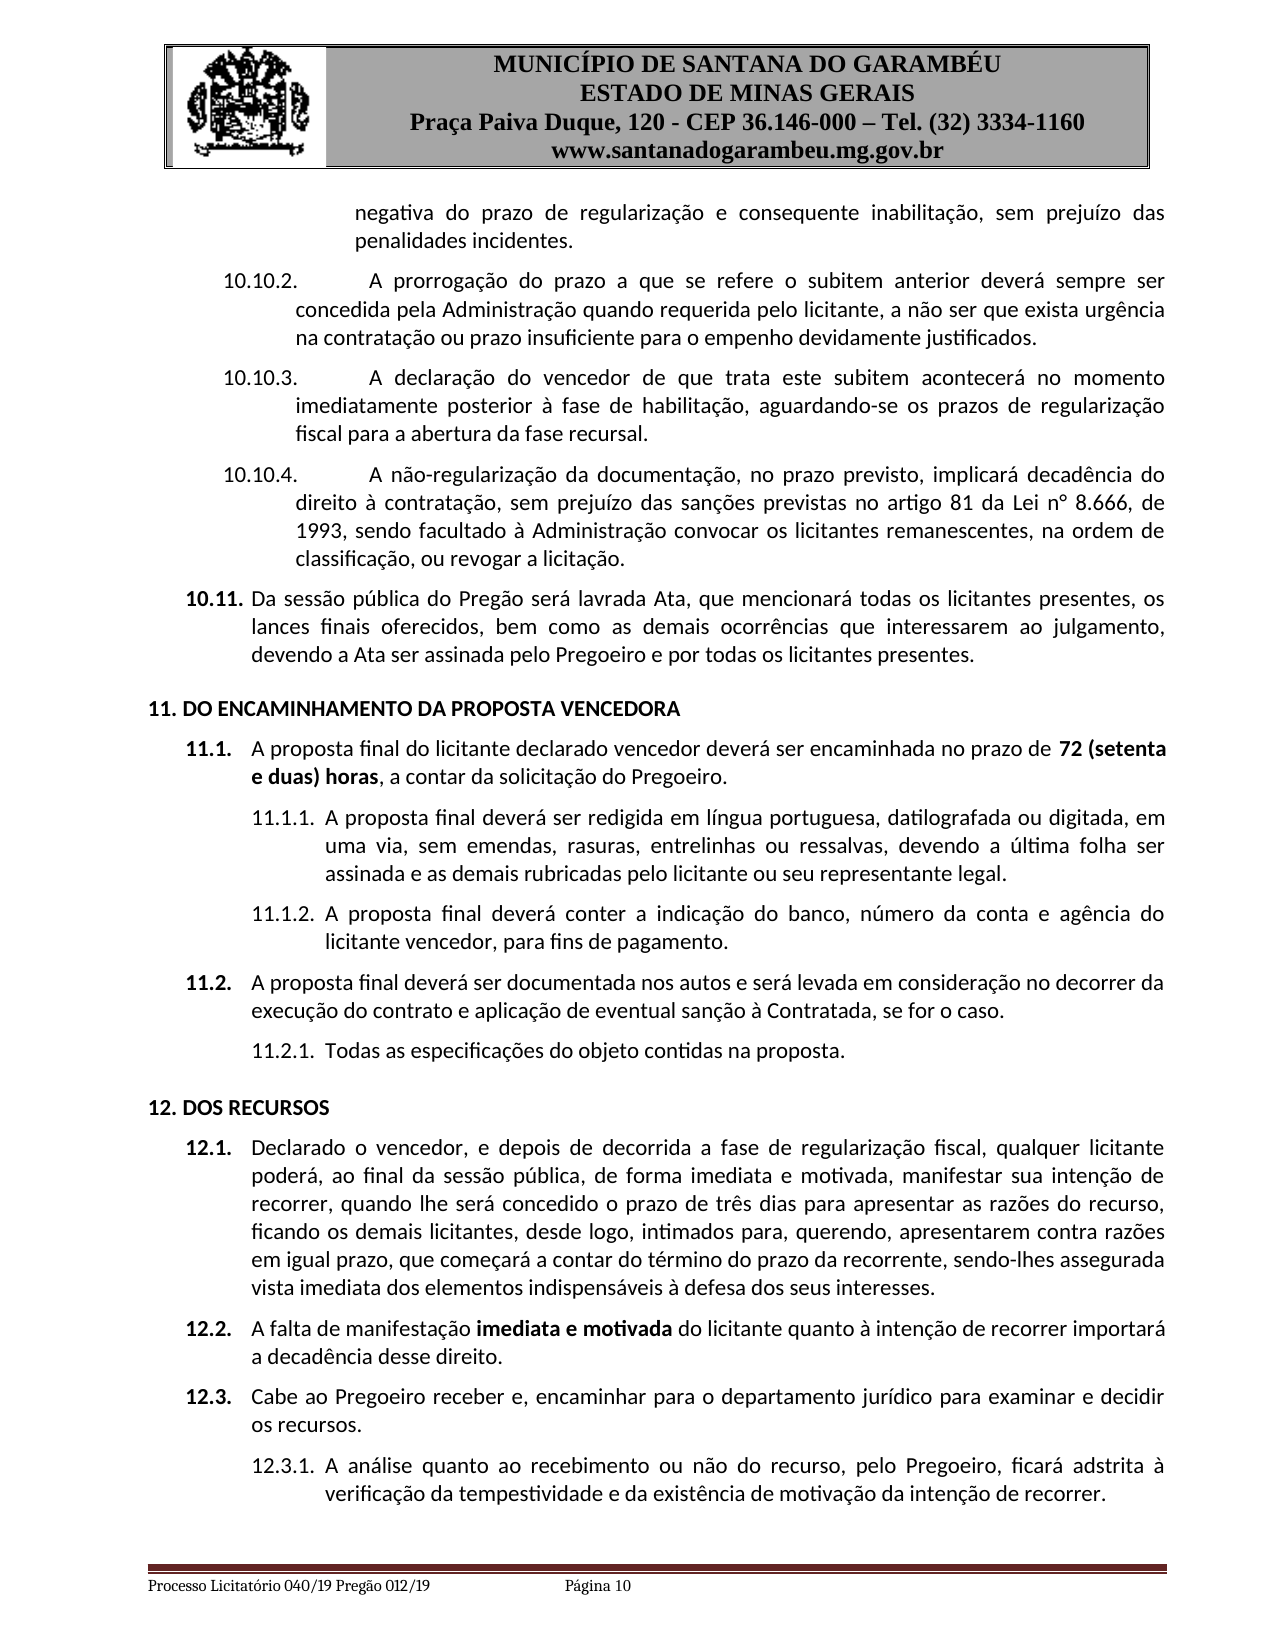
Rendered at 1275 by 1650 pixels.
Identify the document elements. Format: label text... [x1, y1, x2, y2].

list Da sessão pública do Pregão será lavrada Ata, que mencionará todas os licitantes presentes, os lances finais oferecidos, bem como as demais ocorrências que interessarem ao julgamento, devendo a Ata ser assinada pelo Pregoeiro e por todas os licitantes presentes. [185, 584, 1167, 668]
list Todas as especificações do objeto contidas na proposta. [251, 1037, 1167, 1064]
list A falta de manifestação imediata e motivada do licitante quanto à intenção de recorrer importará a decadência desse direito. [185, 1314, 1167, 1370]
list Declarado o vencedor, e depois de decorrida a fase de regularização fiscal, qualquer licitante poderá, ao final da sessão pública, de forma imediata e motivada, manifestar sua intenção de recorrer, quando lhe será concedido o prazo de três dias para apresentar as razões do recurso, ficando os demais licitantes, desde logo, intimados para, querendo, apresentarem contra razões em igual prazo, que começará a contar do término do prazo da recorrente, sendo-lhes assegurada vista imediata dos elementos indispensáveis à defesa dos seus interesses. [185, 1133, 1167, 1301]
list A proposta final deverá ser documentada nos autos e será levada em consideração no decorrer da execução do contrato e aplicação de eventual sanção à Contratada, se for o caso. [185, 968, 1167, 1024]
list A declaração do vencedor de que trata este subitem acontecerá no momento imediatamente posterior à fase de habilitação, aguardando-se os prazos de regularização fiscal para a abertura da fase recursal. [223, 363, 1167, 447]
list DOS RECURSOS [148, 1093, 1167, 1121]
list A análise quanto ao recebimento ou não do recurso, pelo Pregoeiro, ficará adstrita à verificação da tempestividade e da existência de motivação da intenção de recorrer. [251, 1451, 1167, 1507]
list A proposta final deverá ser redigida em língua portuguesa, datilografada ou digitada, em uma via, sem emendas, rasuras, entrelinhas ou ressalvas, devendo a última folha ser assinada e as demais rubricadas pelo licitante ou seu representante legal. [251, 803, 1167, 887]
list A prorrogação do prazo a que se refere o subitem anterior deverá sempre ser concedida pela Administração quando requerida pelo licitante, a não ser que exista urgência na contratação ou prazo insuficiente para o empenho devidamente justificados. [223, 267, 1167, 351]
picture [172, 47, 327, 167]
list DO ENCAMINHAMENTO DA PROPOSTA VENCEDORA [148, 694, 1167, 722]
list A proposta final deverá conter a indicação do banco, número da conta e agência do licitante vencedor, para fins de pagamento. [251, 899, 1167, 956]
list Cabe ao Pregoeiro receber e, encaminhar para o departamento jurídico para examinar e decidir os recursos. [185, 1382, 1167, 1438]
list A não-regularização da documentação, no prazo previsto, implicará decadência do direito à contratação, sem prejuízo das sanções previstas no artigo 81 da Lei n° 8.666, de 1993, sendo facultado à Administração convocar os licitantes remanescentes, na ordem de classificação, ou revogar a licitação. [223, 460, 1167, 572]
list A proposta final do licitante declarado vencedor deverá ser encaminhada no prazo de 72 (setenta e duas) horas, a contar da solicitação do Pregoeiro. [185, 734, 1167, 790]
